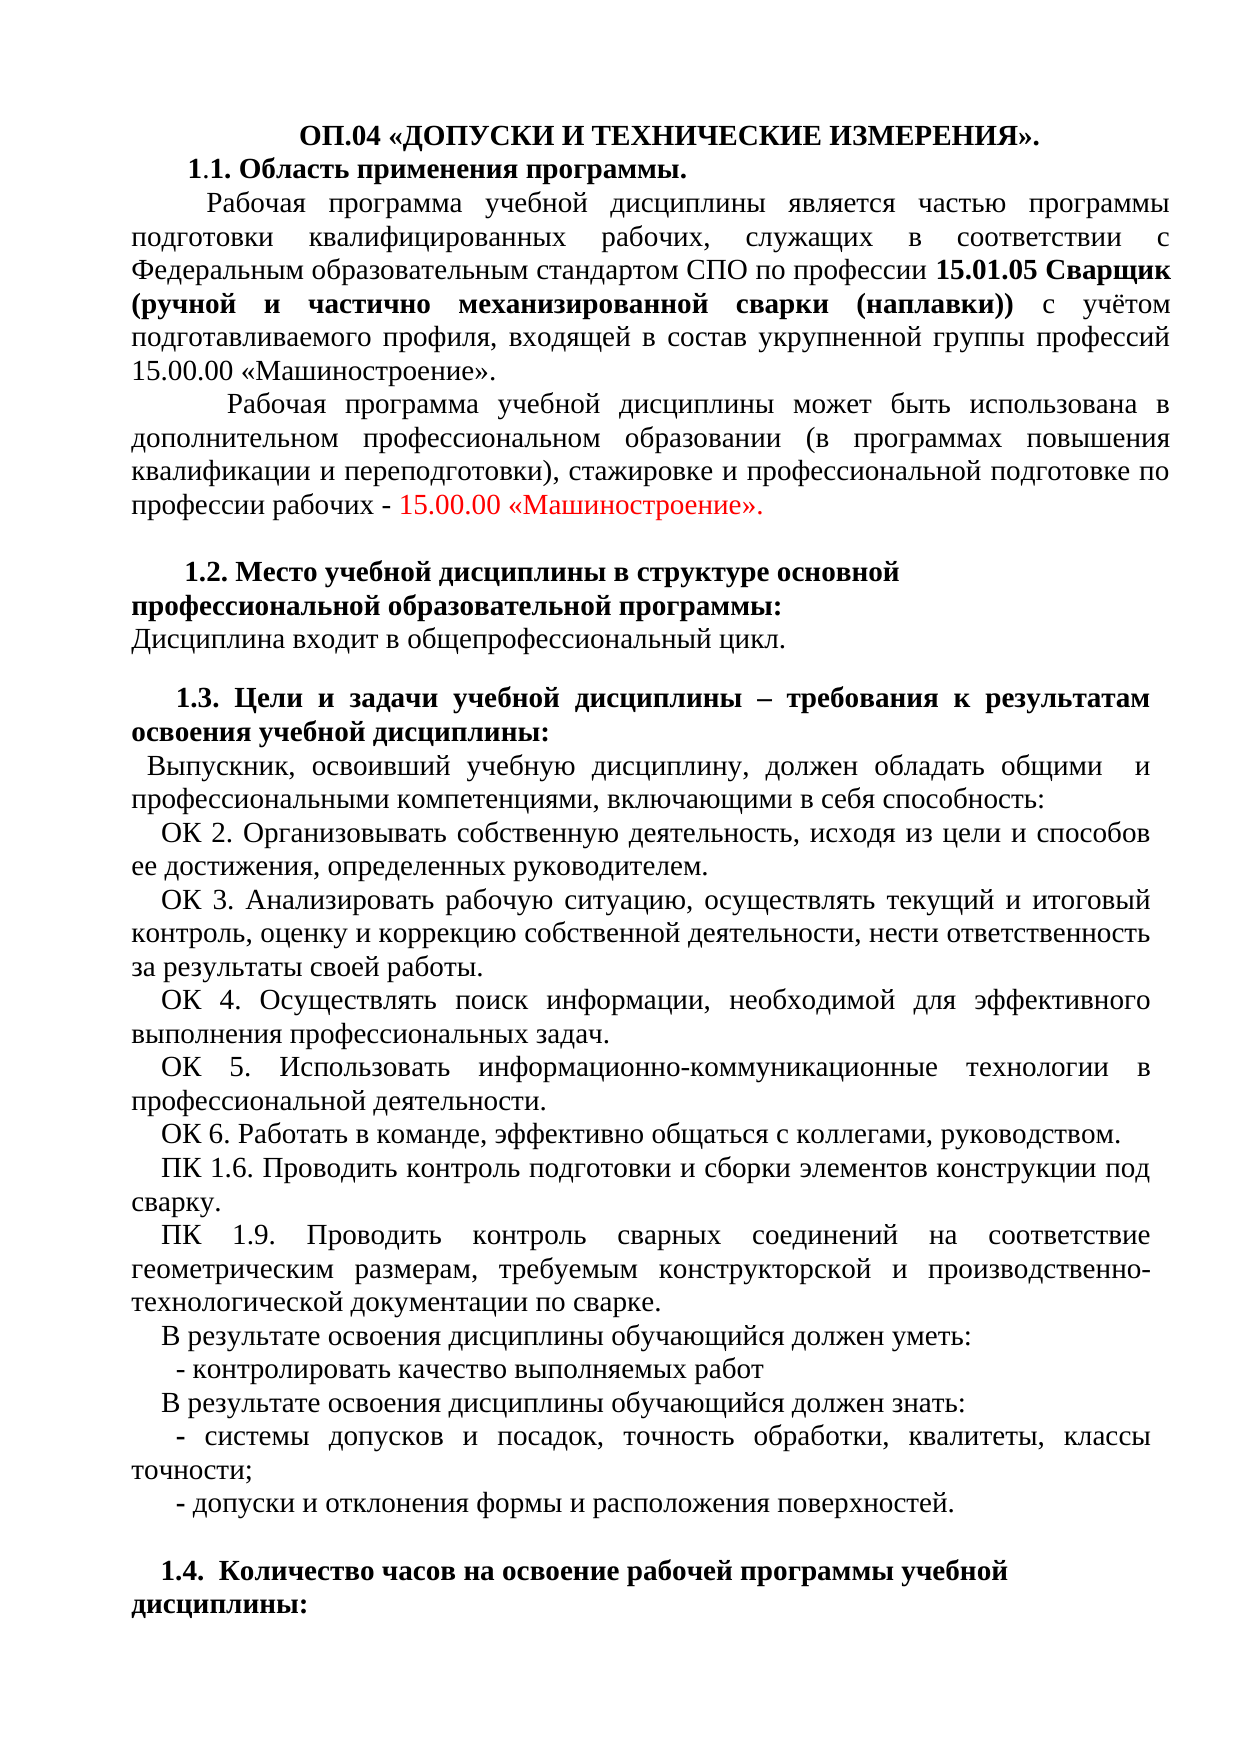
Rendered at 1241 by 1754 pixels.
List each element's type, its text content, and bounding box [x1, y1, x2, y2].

list 1.2. Место учебной дисциплины в структуре основной профессиональной образовательной программы: [131, 554, 1152, 621]
text 1.3. Цели и задачи учебной дисциплины – требования к результатам освоения учебной дисциплины: [131, 681, 1152, 748]
text ОК 3. Анализировать рабочую ситуацию, осуществлять текущий и итоговый контроль, оценку и коррекцию собственной деятельности, нести ответственность за результаты своей работы. [131, 882, 1152, 982]
text Рабочая программа учебной дисциплины может быть использована в дополнительном профессиональном образовании (в программах повышения квалификации и переподготовки), стажировке и профессиональной подготовке по профессии рабочих - 15.00.00 «Машиностроение». [131, 386, 1171, 521]
text ОК 2. Организовывать собственную деятельность, исходя из цели и способов ее достижения, определенных руководителем. [131, 815, 1152, 882]
text Дисциплина входит в общепрофессиональный цикл. [131, 621, 1171, 655]
text Рабочая программа учебной дисциплины является частью программы подготовки квалифицированных рабочих, служащих в соответствии с Федеральным образовательным стандартом СПО по профессии 15.01.05 Сварщик (ручной и частично механизированной сварки (наплавки)) с учётом подготавливаемого профиля, входящей в состав укрупненной группы профессий 15.00.00 «Машиностроение». [131, 185, 1171, 386]
text ОК 4. Осуществлять поиск информации, необходимой для эффективного выполнения профессиональных задач. [131, 982, 1152, 1049]
text ОК 6. Работать в команде, эффективно общаться с коллегами, руководством. [131, 1117, 1152, 1150]
text ПК 1.6. Проводить контроль подготовки и сборки элементов конструкции под сварку. [131, 1150, 1152, 1217]
text 1.1. Область применения программы. [187, 152, 1152, 185]
text - системы допусков и посадок, точность обработки, квалитеты, классы точности; [131, 1418, 1152, 1486]
text В результате освоения дисциплины обучающийся должен уметь: [131, 1318, 1152, 1351]
text ОП.04 «ДОПУСКИ И ТЕХНИЧЕСКИЕ ИЗМЕРЕНИЯ». [187, 118, 1152, 152]
text ОК 5. Использовать информационно-коммуникационные технологии в профессиональной деятельности. [131, 1049, 1152, 1117]
text - контролировать качество выполняемых работ [131, 1351, 1152, 1385]
text ПК 1.9. Проводить контроль сварных соединений на соответствие геометрическим размерам, требуемым конструкторской и производственно-технологической документации по сварке. [131, 1217, 1152, 1318]
text Выпускник, освоивший учебную дисциплину, должен обладать общими и профессиональными компетенциями, включающими в себя способность: [131, 748, 1152, 815]
text - допуски и отклонения формы и расположения поверхностей. [131, 1486, 1152, 1519]
text 1.4. Количество часов на освоение рабочей программы учебной дисциплины: [131, 1553, 1152, 1620]
text В результате освоения дисциплины обучающийся должен знать: [131, 1385, 1152, 1418]
